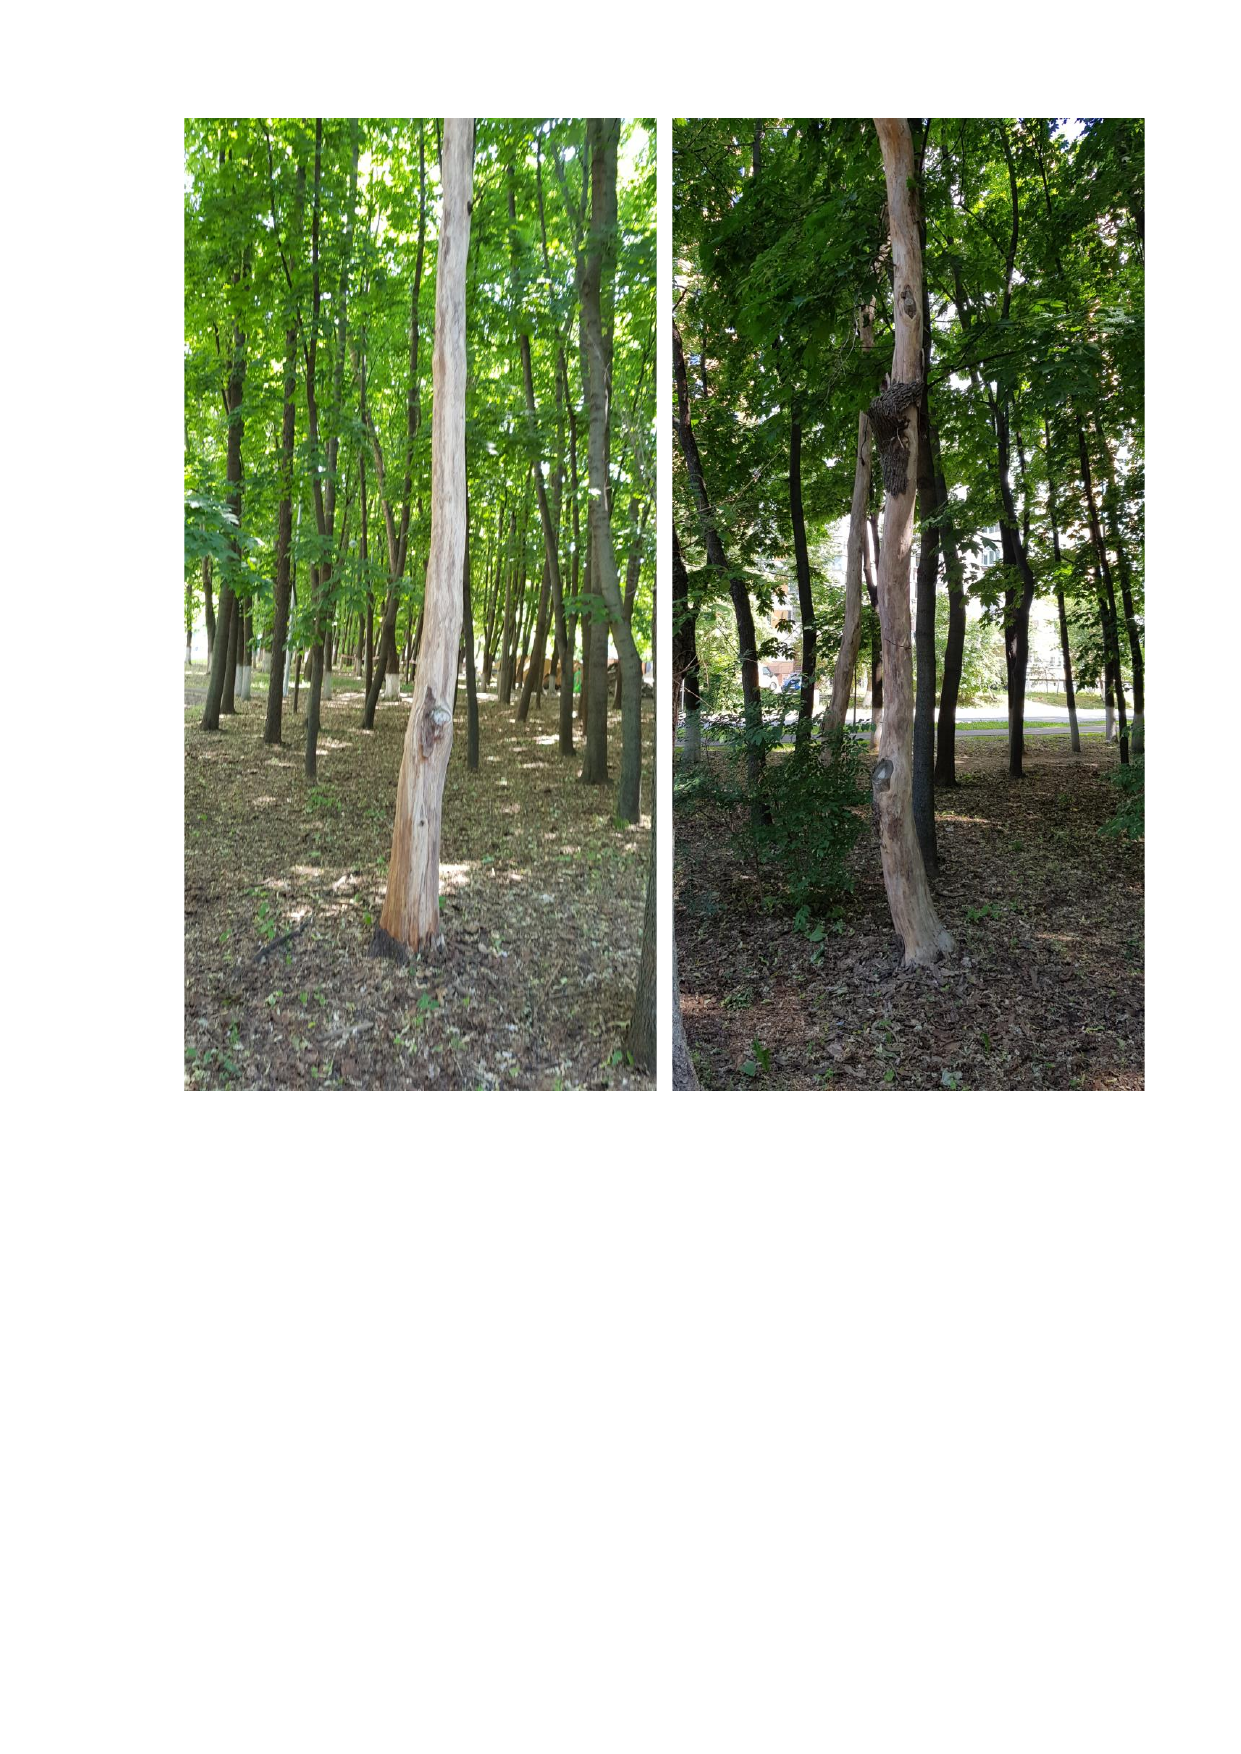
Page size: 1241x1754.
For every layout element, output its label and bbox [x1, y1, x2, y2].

picture [672, 118, 1145, 1091]
picture [184, 118, 657, 1091]
